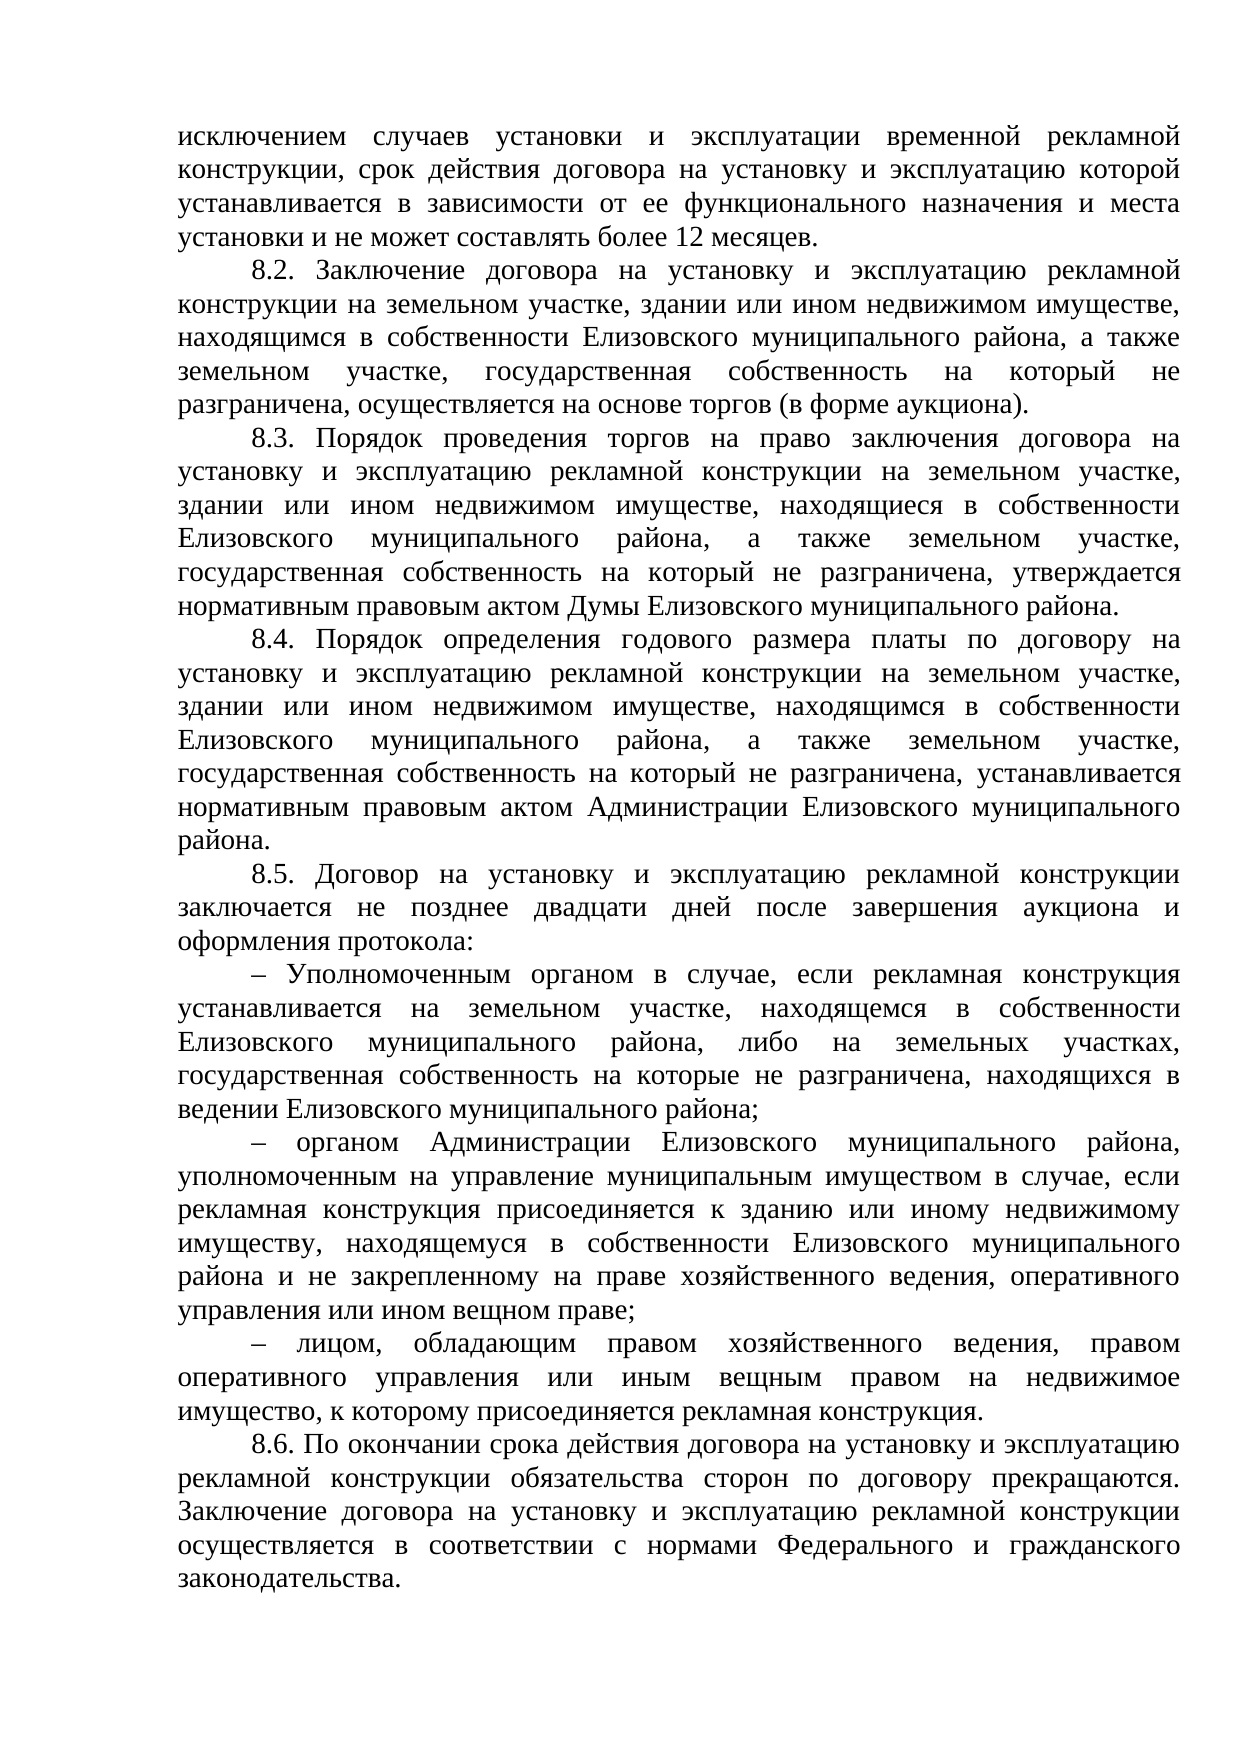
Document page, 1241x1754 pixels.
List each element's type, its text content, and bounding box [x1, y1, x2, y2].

text 8.4. Порядок определения годового размера платы по договору на установку и эксплуатацию рекламной конструкции на земельном участке, здании или ином недвижимом имуществе, находящимся в собственности Елизовского муниципального района, а также земельном участке, государственная собственность на который не разграничена, устанавливается нормативным правовым актом Администрации Елизовского муниципального района. [177, 621, 1181, 856]
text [177, 118, 1181, 252]
text 8.5. Договор на установку и эксплуатацию рекламной конструкции заключается не позднее двадцати дней после завершения аукциона и оформления протокола: [177, 856, 1181, 957]
text 8.2. Заключение договора на установку и эксплуатацию рекламной конструкции на земельном участке, здании или ином недвижимом имуществе, находящимся в собственности Елизовского муниципального района, а также земельном участке, государственная собственность на который не разграничена, осуществляется на основе торгов (в форме аукциона). [177, 252, 1181, 420]
text – органом Администрации Елизовского муниципального района, уполномоченным на управление муниципальным имуществом в случае, если рекламная конструкция присоединяется к зданию или иному недвижимому имуществу, находящемуся в собственности Елизовского муниципального района и не закрепленному на праве хозяйственного ведения, оперативного управления или ином вещном праве; [177, 1124, 1181, 1326]
text 8.6. По окончании срока действия договора на установку и эксплуатацию рекламной конструкции обязательства сторон по договору прекращаются. Заключение договора на установку и эксплуатацию рекламной конструкции осуществляется в соответствии с нормами Федерального и гражданского законодательства. [177, 1426, 1181, 1594]
text – лицом, обладающим правом хозяйственного ведения, правом оперативного управления или иным вещным правом на недвижимое имущество, к которому присоединяется рекламная конструкция. [177, 1326, 1181, 1426]
text 8.3. Порядок проведения торгов на право заключения договора на установку и эксплуатацию рекламной конструкции на земельном участке, здании или ином недвижимом имуществе, находящиеся в собственности Елизовского муниципального района, а также земельном участке, государственная собственность на который не разграничена, утверждается нормативным правовым актом Думы Елизовского муниципального района. [177, 420, 1181, 621]
text – Уполномоченным органом в случае, если рекламная конструкция устанавливается на земельном участке, находящемся в собственности Елизовского муниципального района, либо на земельных участках, государственная собственность на которые не разграничена, находящихся в ведении Елизовского муниципального района; [177, 957, 1181, 1124]
